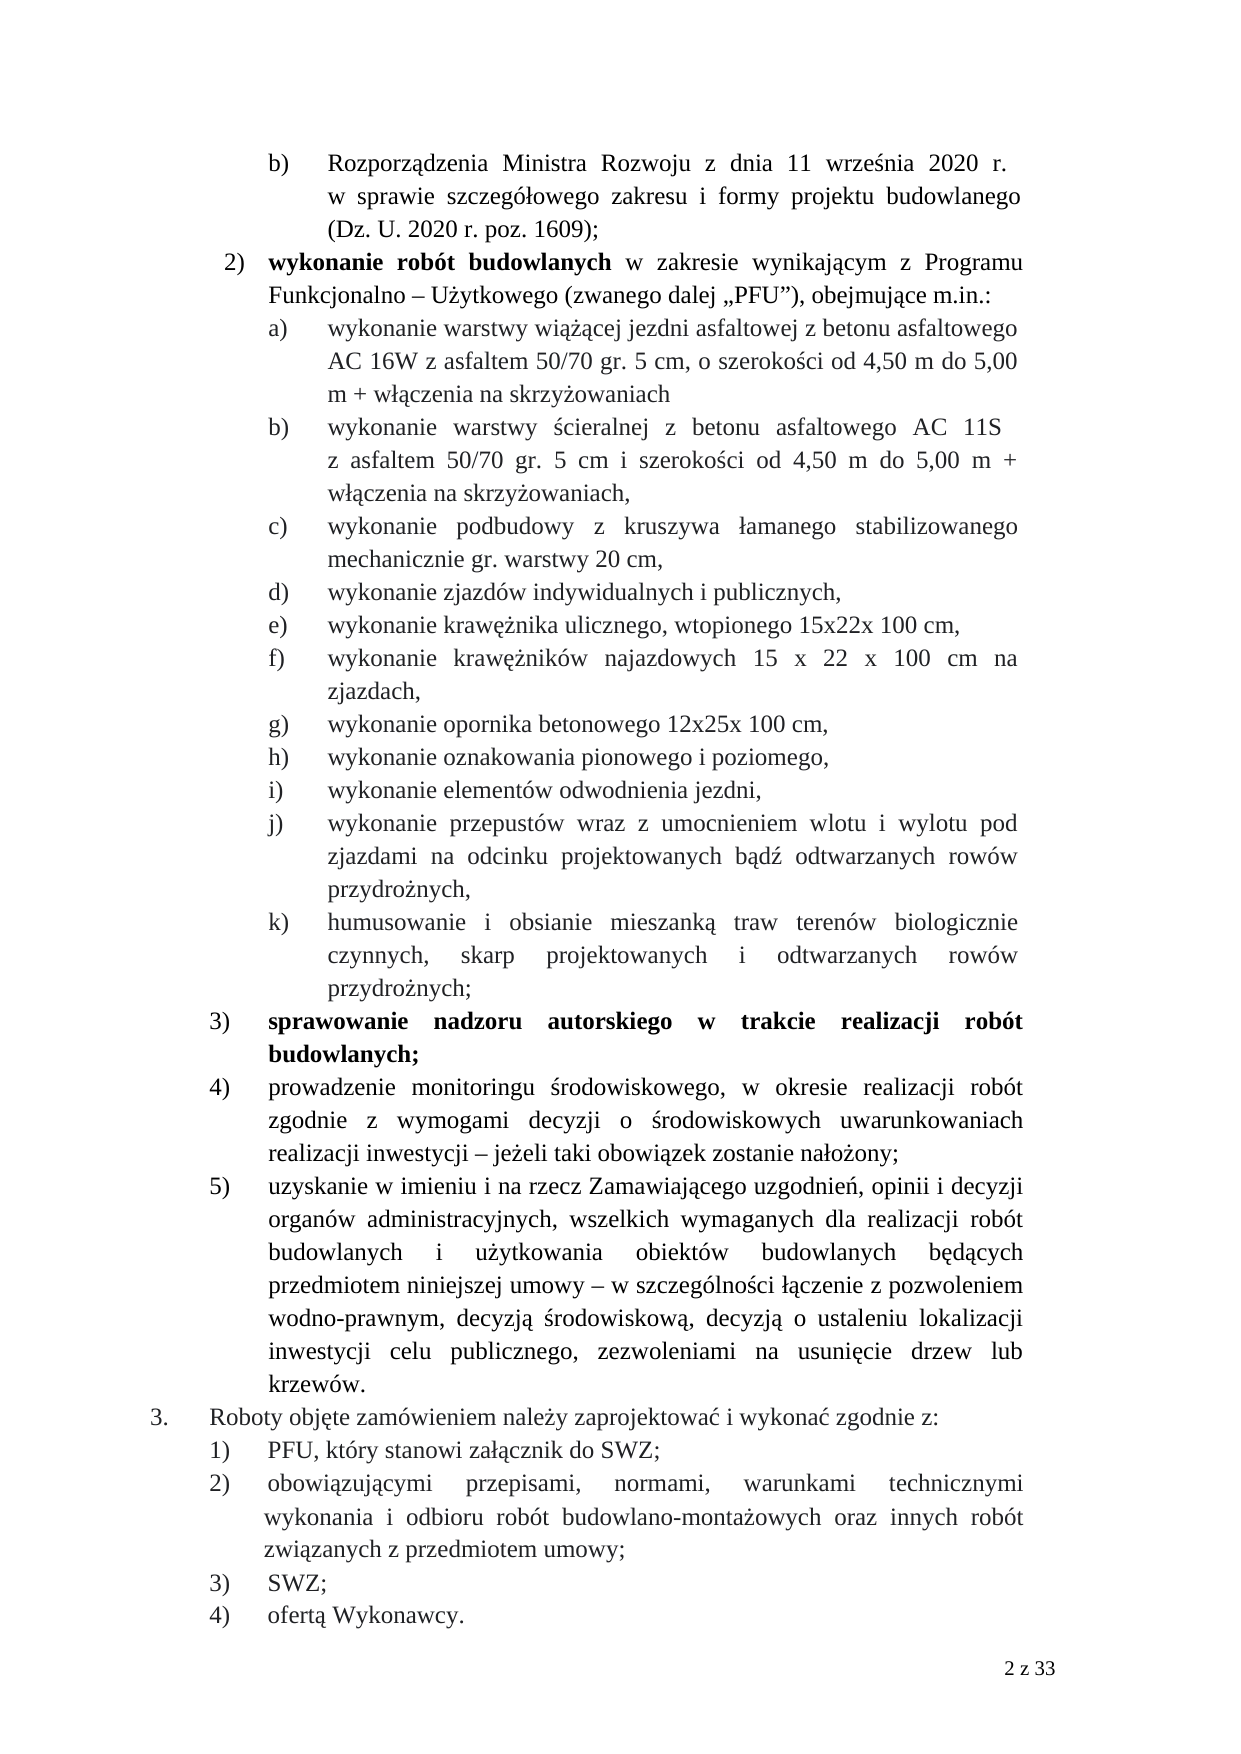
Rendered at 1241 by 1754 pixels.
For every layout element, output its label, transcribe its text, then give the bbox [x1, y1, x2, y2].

text 1) PFU, który stanowi załącznik do SWZ; [209, 1436, 1024, 1464]
list wykonanie krawężnika ulicznego, wtopionego 15x22x 100 cm, [268, 610, 1018, 639]
list wykonanie krawężników najazdowych 15 x 22 x 100 cm na zjazdach, [268, 643, 1018, 705]
list humusowanie i obsianie mieszanką traw terenów biologicznie czynnych, skarp projektowanych i odtwarzanych rowów przydrożnych; [268, 907, 1018, 1002]
list Rozporządzenia Ministra Rozwoju z dnia 11 września 2020 r. w sprawie szczegółowego zakresu i formy projektu budowlanego (Dz. U. 2020 r. poz. 1609); [268, 148, 1021, 242]
list wykonanie warstwy wiążącej jezdni asfaltowej z betonu asfaltowego AC 16W z asfaltem 50/70 gr. 5 cm, o szerokości od 4,50 m do 5,00 m + włączenia na skrzyżowaniach [268, 313, 1018, 408]
list wykonanie zjazdów indywidualnych i publicznych, [268, 577, 1018, 606]
list wykonanie elementów odwodnienia jezdni, [268, 775, 1018, 804]
text 2) obowiązującymi przepisami, normami, warunkami technicznymi wykonania i odbioru robót budowlano-montażowych oraz innych robót związanych z przedmiotem umowy; [209, 1468, 1024, 1563]
list wykonanie robót budowlanych w zakresie wynikającym z Programu Funkcjonalno – Użytkowego (zwanego dalej „PFU”), obejmujące m.in.: [224, 247, 1024, 308]
list wykonanie podbudowy z kruszywa łamanego stabilizowanego mechanicznie gr. warstwy 20 cm, [268, 511, 1018, 573]
list sprawowanie nadzoru autorskiego w trakcie realizacji robót budowlanych; [209, 1006, 1024, 1068]
list Roboty objęte zamówieniem należy zaprojektować i wykonać zgodnie z: [150, 1402, 1024, 1431]
list prowadzenie monitoringu środowiskowego, w okresie realizacji robót zgodnie z wymogami decyzji o środowiskowych uwarunkowaniach realizacji inwestycji – jeżeli taki obowiązek zostanie nałożony; [209, 1072, 1024, 1167]
text 4) ofertą Wykonawcy. [209, 1601, 1024, 1629]
text 3) SWZ; [209, 1568, 1024, 1596]
list wykonanie warstwy ścieralnej z betonu asfaltowego AC 11S z asfaltem 50/70 gr. 5 cm i szerokości od 4,50 m do 5,00 m + włączenia na skrzyżowaniach, [268, 412, 1018, 507]
list wykonanie opornika betonowego 12x25x 100 cm, [268, 709, 1018, 738]
list uzyskanie w imieniu i na rzecz Zamawiającego uzgodnień, opinii i decyzji organów administracyjnych, wszelkich wymaganych dla realizacji robót budowlanych i użytkowania obiektów budowlanych będących przedmiotem niniejszej umowy – w szczególności łączenie z pozwoleniem wodno-prawnym, decyzją środowiskową, decyzją o ustaleniu lokalizacji inwestycji celu publicznego, zezwoleniami na usunięcie drzew lub krzewów. [209, 1171, 1024, 1398]
list wykonanie przepustów wraz z umocnieniem wlotu i wylotu pod zjazdami na odcinku projektowanych bądź odtwarzanych rowów przydrożnych, [268, 808, 1018, 903]
list wykonanie oznakowania pionowego i poziomego, [268, 742, 1018, 771]
